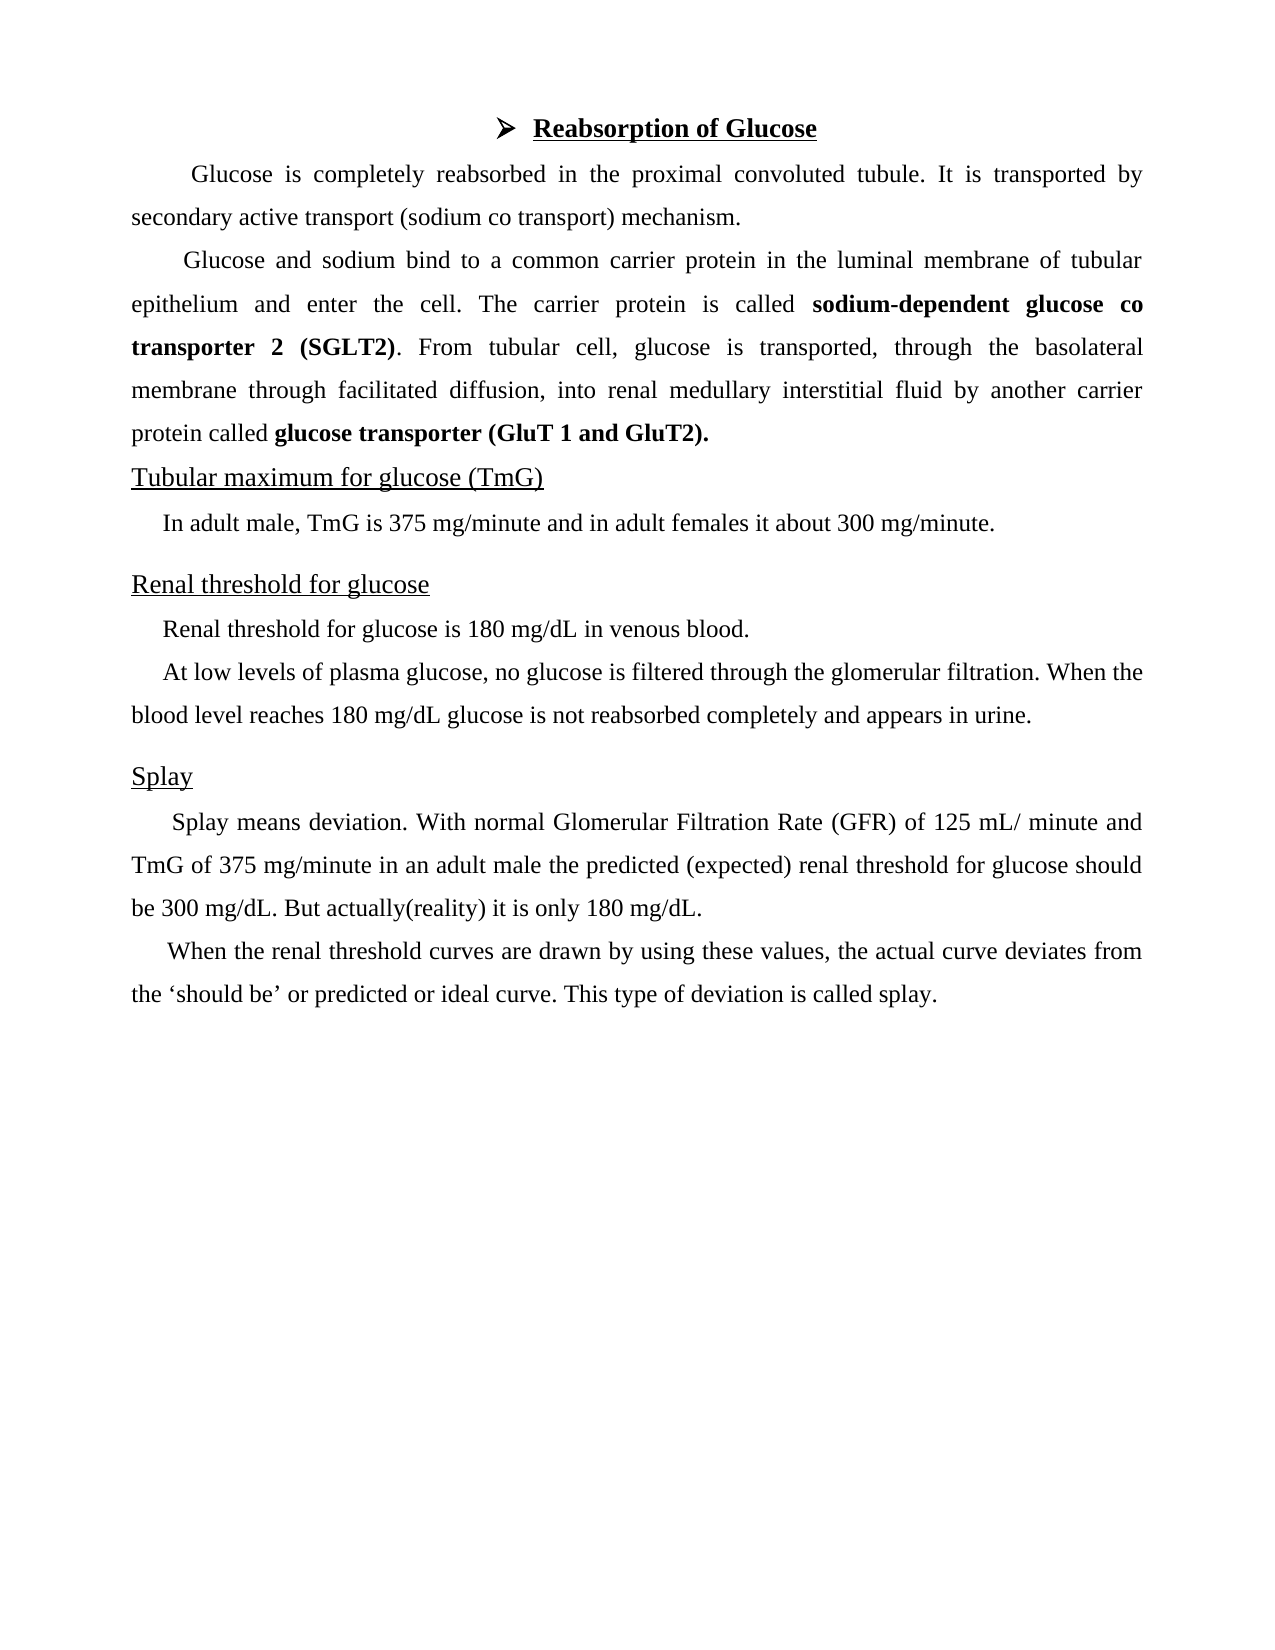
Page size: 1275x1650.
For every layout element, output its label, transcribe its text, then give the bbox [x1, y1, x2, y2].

text Glucose is completely reabsorbed in the proximal convoluted tubule. It is transported by secondary active transport (sodium co transport) mechanism. [131, 159, 1144, 231]
text Tubular maximum for glucose (TmG) [131, 461, 1144, 492]
text Glucose and sodium bind to a common carrier protein in the luminal membrane of tubular epithelium and enter the cell. The carrier protein is called sodium-dependent glucose co transporter 2 (SGLT2). From tubular cell, glucose is transported, through the basolateral membrane through facilitated diffusion, into renal medullary interstitial fluid by another carrier protein called glucose transporter (GluT 1 and GluT2). [131, 246, 1144, 447]
list Reabsorption of Glucose [169, 112, 1144, 144]
text When the renal threshold curves are drawn by using these values, the actual curve deviates from the ‘should be’ or predicted or ideal curve. This type of deviation is called splay. [131, 936, 1144, 1008]
text In adult male, TmG is 375 mg/minute and in adult females it about 300 mg/minute. [131, 508, 1144, 537]
text Splay [131, 760, 1144, 792]
text Renal threshold for glucose is 180 mg/dL in venous blood. [131, 614, 1144, 643]
text Splay means deviation. With normal Glomerular Filtration Rate (GFR) of 125 mL/ minute and TmG of 375 mg/minute in an adult male the predicted (expected) renal threshold for glucose should be 300 mg/dL. But actually(reality) it is only 180 mg/dL. [131, 807, 1144, 922]
text Renal threshold for glucose [131, 568, 1144, 599]
text At low levels of plasma glucose, no glucose is filtered through the glomerular filtration. When the blood level reaches 180 mg/dL glucose is not reabsorbed completely and appears in urine. [131, 657, 1144, 729]
